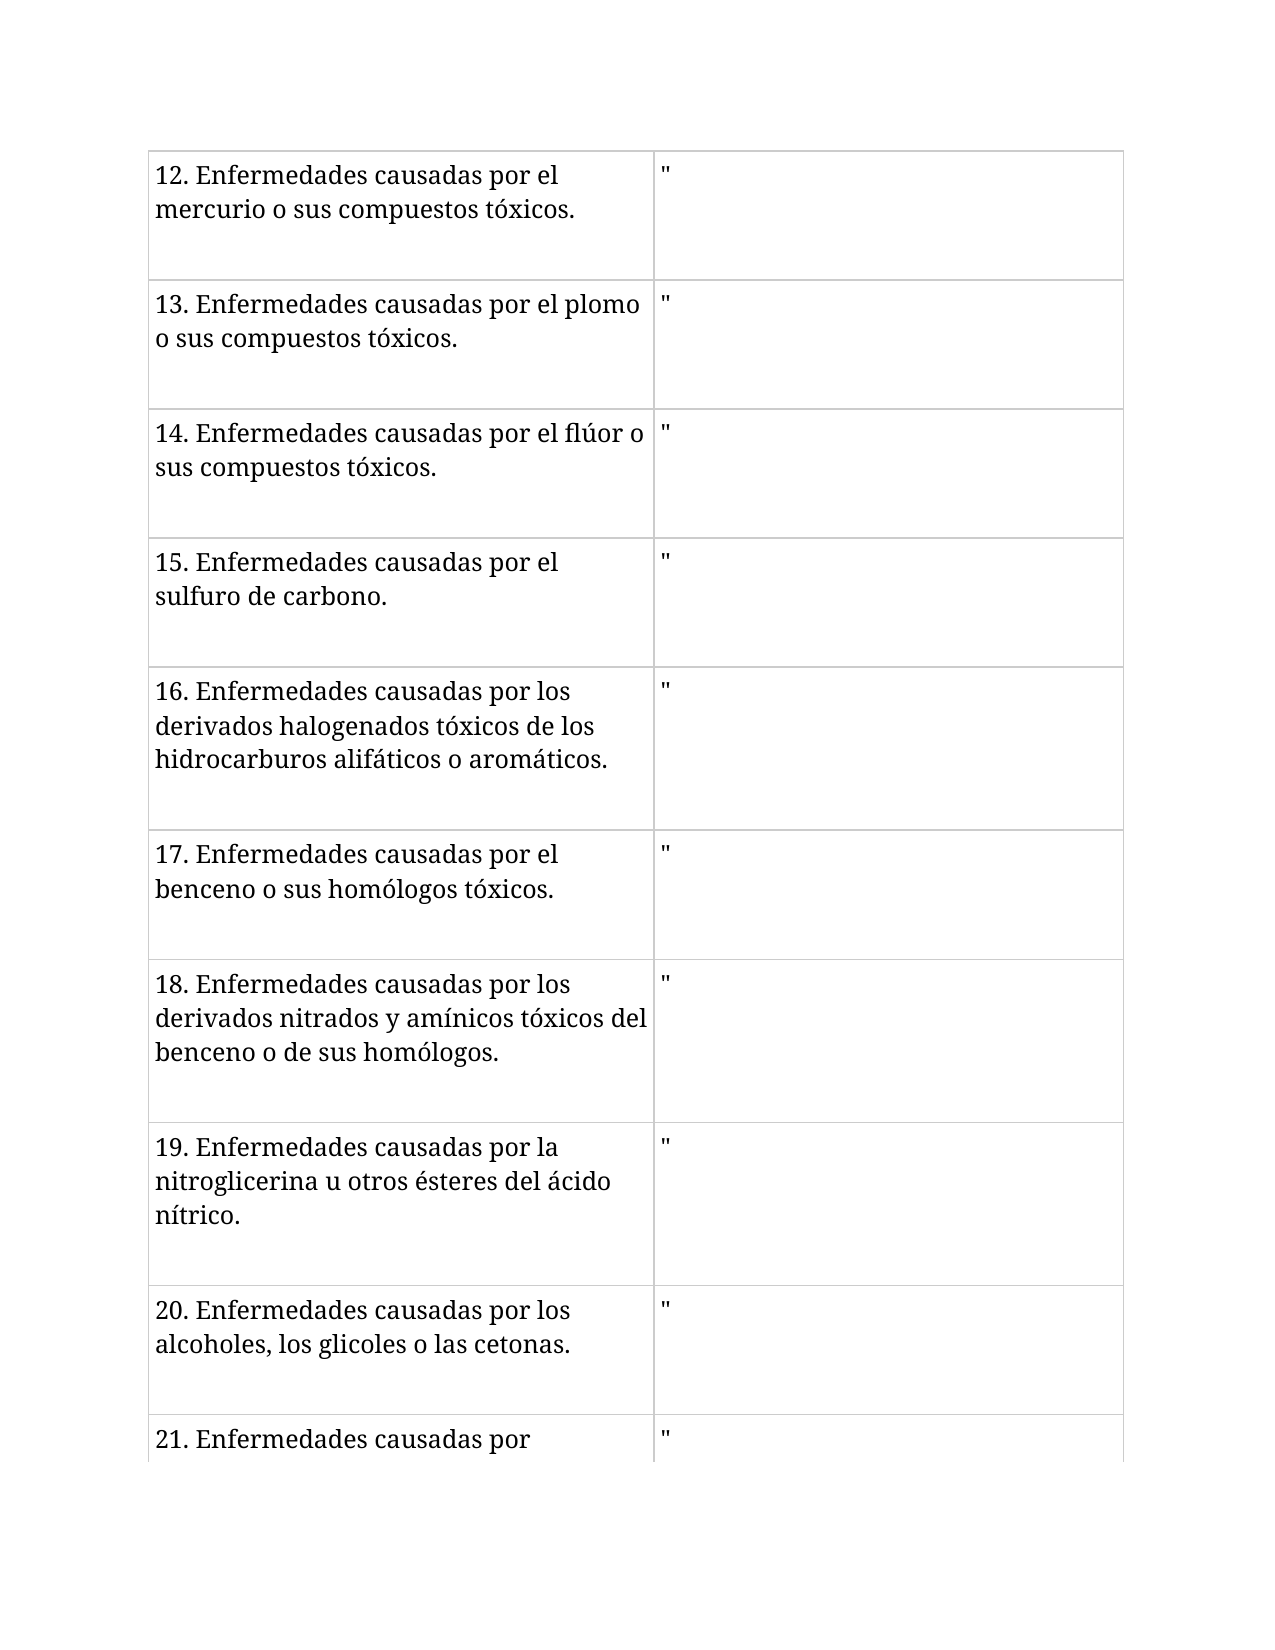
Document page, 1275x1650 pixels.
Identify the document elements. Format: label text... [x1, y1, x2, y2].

table_cell 17. Enfermedades causadas por el benceno o sus homólogos tóxicos. [149, 831, 653, 958]
table_cell 14. Enfermedades causadas por el flúor o sus compuestos tóxicos. [149, 410, 653, 537]
table_cell 19. Enfermedades causadas por la nitroglicerina u otros ésteres del ácido nítrico. [149, 1123, 653, 1285]
table_cell " [655, 1123, 1123, 1285]
table_cell " [655, 668, 1123, 829]
table_cell " [655, 281, 1123, 408]
table_cell " [655, 1415, 1123, 1462]
table_cell 13. Enfermedades causadas por el plomo o sus compuestos tóxicos. [149, 281, 653, 408]
table_cell 18. Enfermedades causadas por los derivados nitrados y amínicos tóxicos del benceno o de sus homólogos. [149, 960, 653, 1122]
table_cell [149, 1415, 653, 1462]
table_cell " [655, 1286, 1123, 1414]
table_cell " [655, 960, 1123, 1122]
table_cell " [655, 410, 1123, 537]
table_cell " [655, 152, 1123, 279]
table_cell 20. Enfermedades causadas por los alcoholes, los glicoles o las cetonas. [149, 1286, 653, 1414]
table_cell 15. Enfermedades causadas por el sulfuro de carbono. [149, 539, 653, 666]
table_cell " [655, 539, 1123, 666]
table_cell 16. Enfermedades causadas por los derivados halogenados tóxicos de los hidrocarburos alifáticos o aromáticos. [149, 668, 653, 829]
table_cell " [655, 831, 1123, 958]
table_cell 12. Enfermedades causadas por el mercurio o sus compuestos tóxicos. [149, 152, 653, 279]
